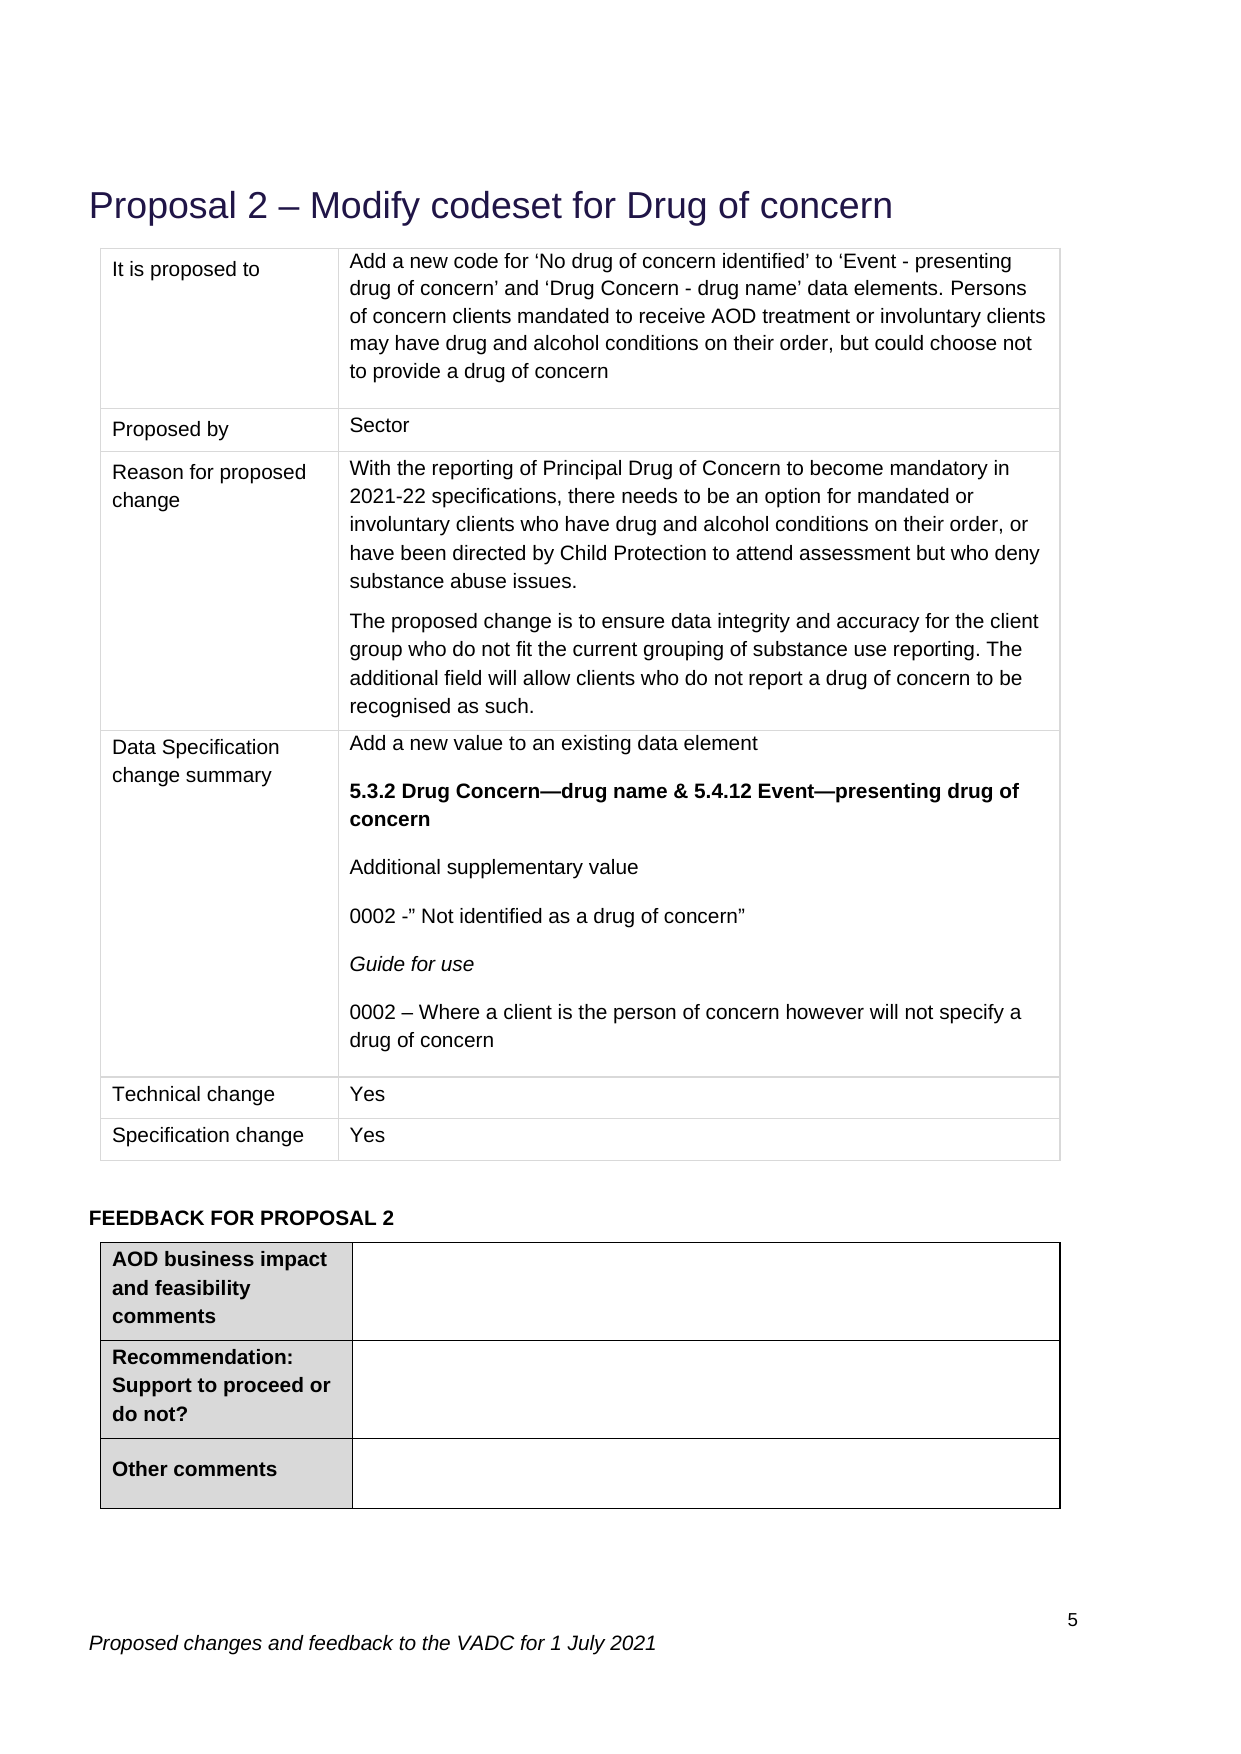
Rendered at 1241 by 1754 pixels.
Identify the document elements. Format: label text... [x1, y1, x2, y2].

subtitle Proposal 2 – Modify codeset for Drug of concern [89, 181, 1078, 227]
table_cell Reason for proposed change [101, 452, 338, 730]
table_cell [353, 1439, 1059, 1508]
text FEEDBACK FOR PROPOSAL 2 [89, 1201, 1078, 1229]
table_cell Other comments [101, 1439, 352, 1508]
table_cell Yes [339, 1119, 1059, 1160]
table_cell Add a new value to an existing data element 5.3.2 Drug Concern—drug name & 5.4.12 Event—presenting drug of concern Additional supplementary value 0002 -” Not identified as a drug of concern” Guide for use 0002 – Where a client is the person of concern however will not specify a drug of concern [339, 731, 1059, 1076]
table_cell Proposed by [101, 409, 338, 451]
table_cell Technical change [101, 1078, 338, 1118]
table_cell Specification change [101, 1119, 338, 1160]
table_header AOD business impact and feasibility comments [101, 1243, 352, 1340]
table_cell [353, 1341, 1059, 1438]
table_header It is proposed to [101, 249, 338, 407]
table_cell Yes [339, 1078, 1059, 1118]
table_header Add a new code for ‘No drug of concern identified’ to ‘Event - presenting drug of concern’ and ‘Drug Concern - drug name’ data elements. Persons of concern clients mandated to receive AOD treatment or involuntary clients may have drug and alcohol conditions on their order, but could choose not to provide a drug of concern [339, 249, 1059, 407]
table_cell Sector [339, 409, 1059, 451]
table_header [353, 1243, 1059, 1340]
table_cell With the reporting of Principal Drug of Concern to become mandatory in 2021-22 specifications, there needs to be an option for mandated or involuntary clients who have drug and alcohol conditions on their order, or have been directed by Child Protection to attend assessment but who deny substance abuse issues. The proposed change is to ensure data integrity and accuracy for the client group who do not fit the current grouping of substance use reporting. The additional field will allow clients who do not report a drug of concern to be recognised as such. [339, 452, 1059, 730]
table_cell Data Specification change summary [101, 731, 338, 1076]
table_cell Recommendation: Support to proceed or do not? [101, 1341, 352, 1438]
